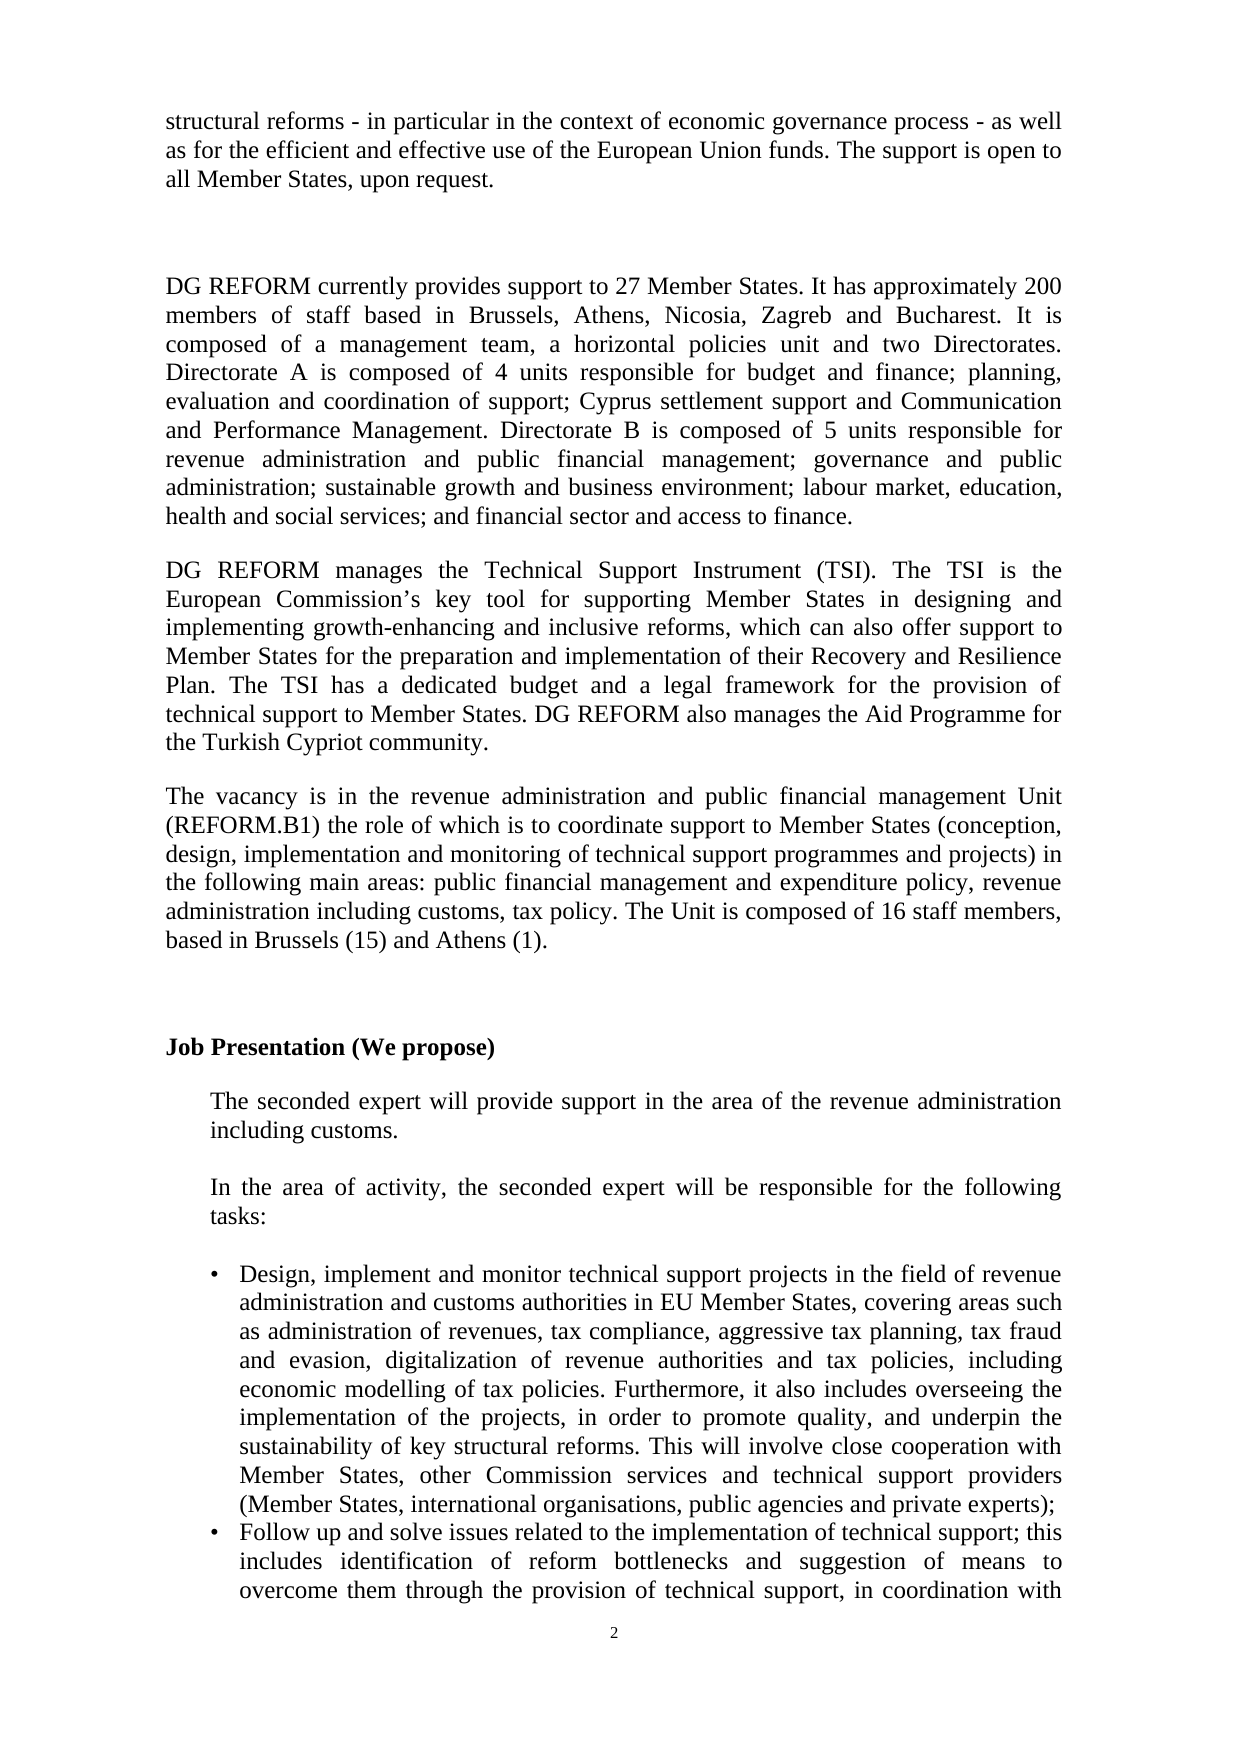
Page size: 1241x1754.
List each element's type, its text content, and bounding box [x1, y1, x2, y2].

list Job Presentation (We propose) [165, 1032, 1063, 1061]
